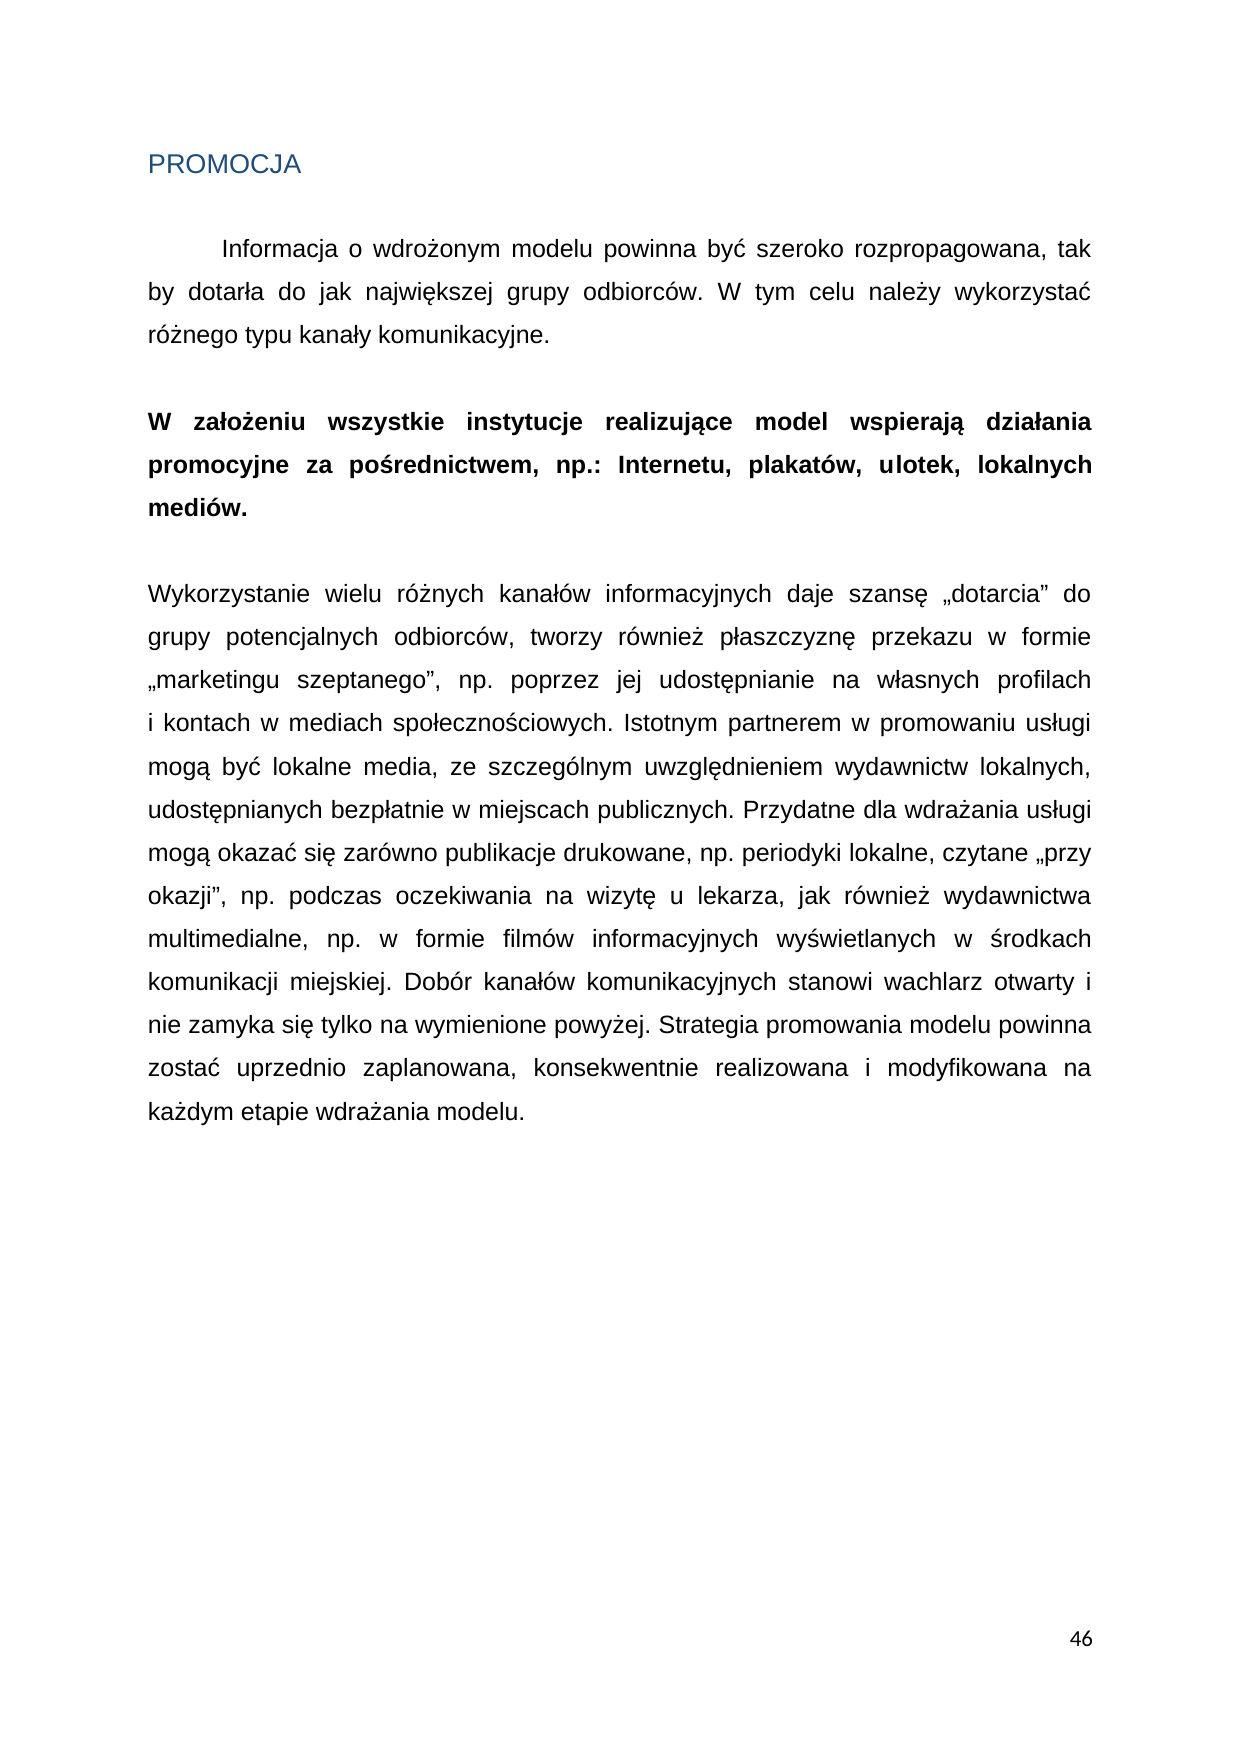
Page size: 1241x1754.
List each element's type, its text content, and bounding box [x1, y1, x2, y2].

subtitle PROMOCJA [148, 148, 1093, 179]
text W założeniu wszystkie instytucje realizujące model wspierają działania promocyjne za pośrednictwem, np.: Internetu, plakatów, ulotek, lokalnych mediów. [148, 406, 1093, 521]
text Informacja o wdrożonym modelu powinna być szeroko rozpropagowana, tak by dotarła do jak największej grupy odbiorców. W tym celu należy wykorzystać różnego typu kanały komunikacyjne. [148, 234, 1093, 349]
text Wykorzystanie wielu różnych kanałów informacyjnych daje szansę „dotarcia” do grupy potencjalnych odbiorców, tworzy również płaszczyznę przekazu w formie „marketingu szeptanego”, np. poprzez jej udostępnianie na własnych profilach i kontach w mediach społecznościowych. Istotnym partnerem w promowaniu usługi mogą być lokalne media, ze szczególnym uwzględnieniem wydawnictw lokalnych, udostępnianych bezpłatnie w miejscach publicznych. Przydatne dla wdrażania usługi mogą okazać się zarówno publikacje drukowane, np. periodyki lokalne, czytane „przy okazji”, np. podczas oczekiwania na wizytę u lekarza, jak również wydawnictwa multimedialne, np. w formie filmów informacyjnych wyświetlanych w środkach komunikacji miejskiej. Dobór kanałów komunikacyjnych stanowi wachlarz otwarty i nie zamyka się tylko na wymienione powyżej. Strategia promowania modelu powinna zostać uprzednio zaplanowana, konsekwentnie realizowana i modyfikowana na każdym etapie wdrażania modelu. [148, 579, 1093, 1125]
